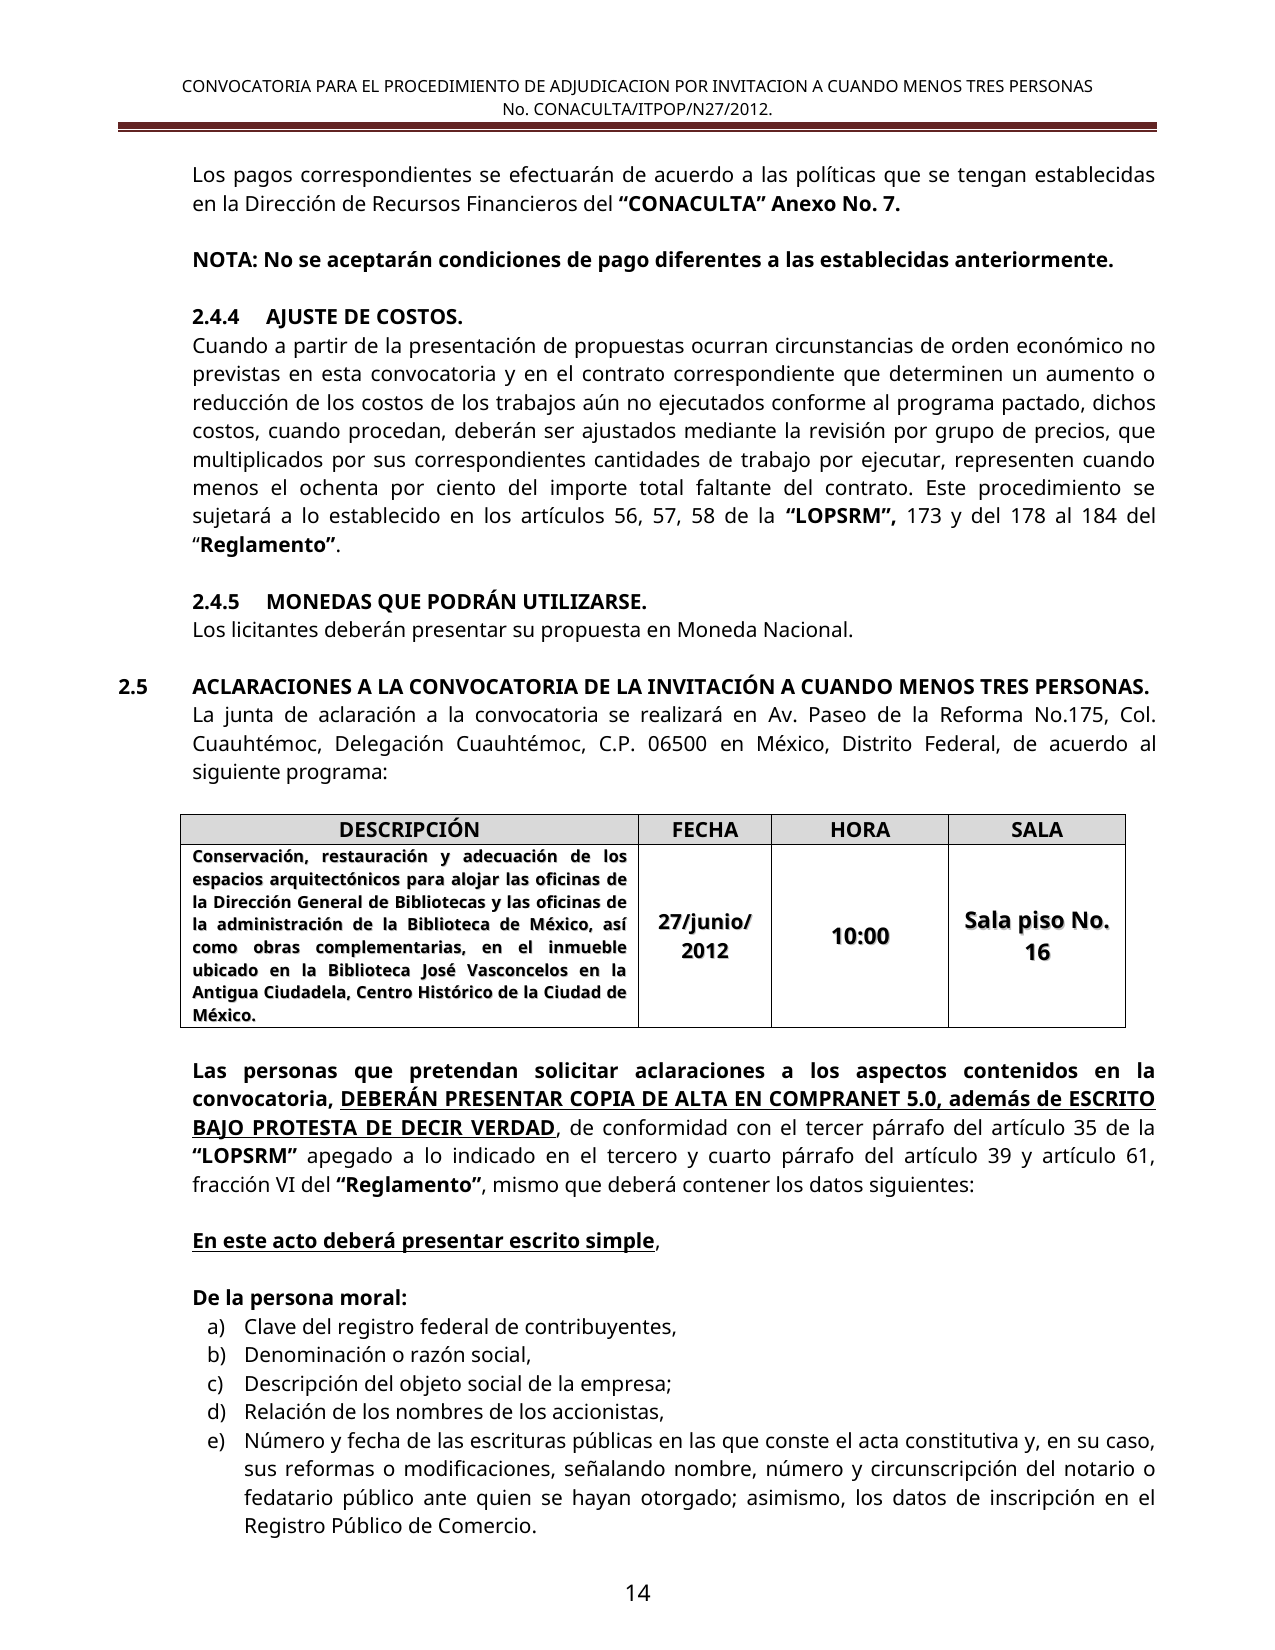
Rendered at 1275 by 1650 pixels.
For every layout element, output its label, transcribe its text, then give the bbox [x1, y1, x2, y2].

list Relación de los nombres de los accionistas, [207, 1397, 1157, 1426]
text Cuando a partir de la presentación de propuestas ocurran circunstancias de orden económico no previstas en esta convocatoria y en el contrato correspondiente que determinen un aumento o reducción de los costos de los trabajos aún no ejecutados conforme al programa pactado, dichos costos, cuando procedan, deberán ser ajustados mediante la revisión por grupo de precios, que multiplicados por sus correspondientes cantidades de trabajo por ejecutar, representen cuando menos el ochenta por ciento del importe total faltante del contrato. Este procedimiento se sujetará a lo establecido en los artículos 56, 57, 58 de la “LOPSRM”, 173 y del 178 al 184 del “Reglamento”. [192, 331, 1157, 558]
table_header FECHA [639, 815, 771, 844]
list Número y fecha de las escrituras públicas en las que conste el acta constitutiva y, en su caso, sus reformas o modificaciones, señalando nombre, número y circunscripción del notario o fedatario público ante quien se hayan otorgado; asimismo, los datos de inscripción en el Registro Público de Comercio. [207, 1426, 1157, 1539]
table_cell 27/junio/ 2012 [639, 845, 771, 1027]
text 2.4.5 MONEDAS QUE PODRÁN UTILIZARSE. [192, 587, 1157, 615]
table_cell 10:00 [772, 845, 948, 1027]
table_cell Sala piso No. 16 [949, 845, 1125, 1027]
table_header SALA [949, 815, 1125, 844]
text Las personas que pretendan solicitar aclaraciones a los aspectos contenidos en la convocatoria, DEBERÁN PRESENTAR COPIA DE ALTA EN COMPRANET 5.0, además de ESCRITO BAJO PROTESTA DE DECIR VERDAD, de conformidad con el tercer párrafo del artículo 35 de la “LOPSRM” apegado a lo indicado en el tercero y cuarto párrafo del artículo 39 y artículo 61, fracción VI del “Reglamento”, mismo que deberá contener los datos siguientes: [192, 1056, 1157, 1198]
text De la persona moral: [192, 1283, 1157, 1312]
list Clave del registro federal de contribuyentes, [207, 1312, 1157, 1340]
text Los pagos correspondientes se efectuarán de acuerdo a las políticas que se tengan establecidas en la Dirección de Recursos Financieros del “CONACULTA” Anexo No. 7. [192, 160, 1157, 217]
text Los licitantes deberán presentar su propuesta en Moneda Nacional. [192, 615, 1157, 644]
text 2.4.4 AJUSTE DE COSTOS. [192, 302, 1157, 331]
text En este acto deberá presentar escrito simple, [192, 1227, 1157, 1255]
table_header DESCRIPCIÓN [181, 815, 638, 844]
list Descripción del objeto social de la empresa; [207, 1369, 1157, 1397]
list Denominación o razón social, [207, 1340, 1157, 1369]
text La junta de aclaración a la convocatoria se realizará en Av. Paseo de la Reforma No.175, Col. Cuauhtémoc, Delegación Cuauhtémoc, C.P. 06500 en México, Distrito Federal, de acuerdo al siguiente programa: [192, 701, 1157, 786]
text 2.5 ACLARACIONES A LA CONVOCATORIA DE LA INVITACIÓN A CUANDO MENOS TRES PERSONAS. [118, 672, 1157, 701]
table_header HORA [772, 815, 948, 844]
table_cell Conservación, restauración y adecuación de los espacios arquitectónicos para alojar las oficinas de la Dirección General de Bibliotecas y las oficinas de la administración de la Biblioteca de México, así como obras complementarias, en el inmueble ubicado en la Biblioteca José Vasconcelos en la Antigua Ciudadela, Centro Histórico de la Ciudad de México. [181, 845, 638, 1027]
text NOTA: No se aceptarán condiciones de pago diferentes a las establecidas anteriormente. [192, 246, 1157, 274]
